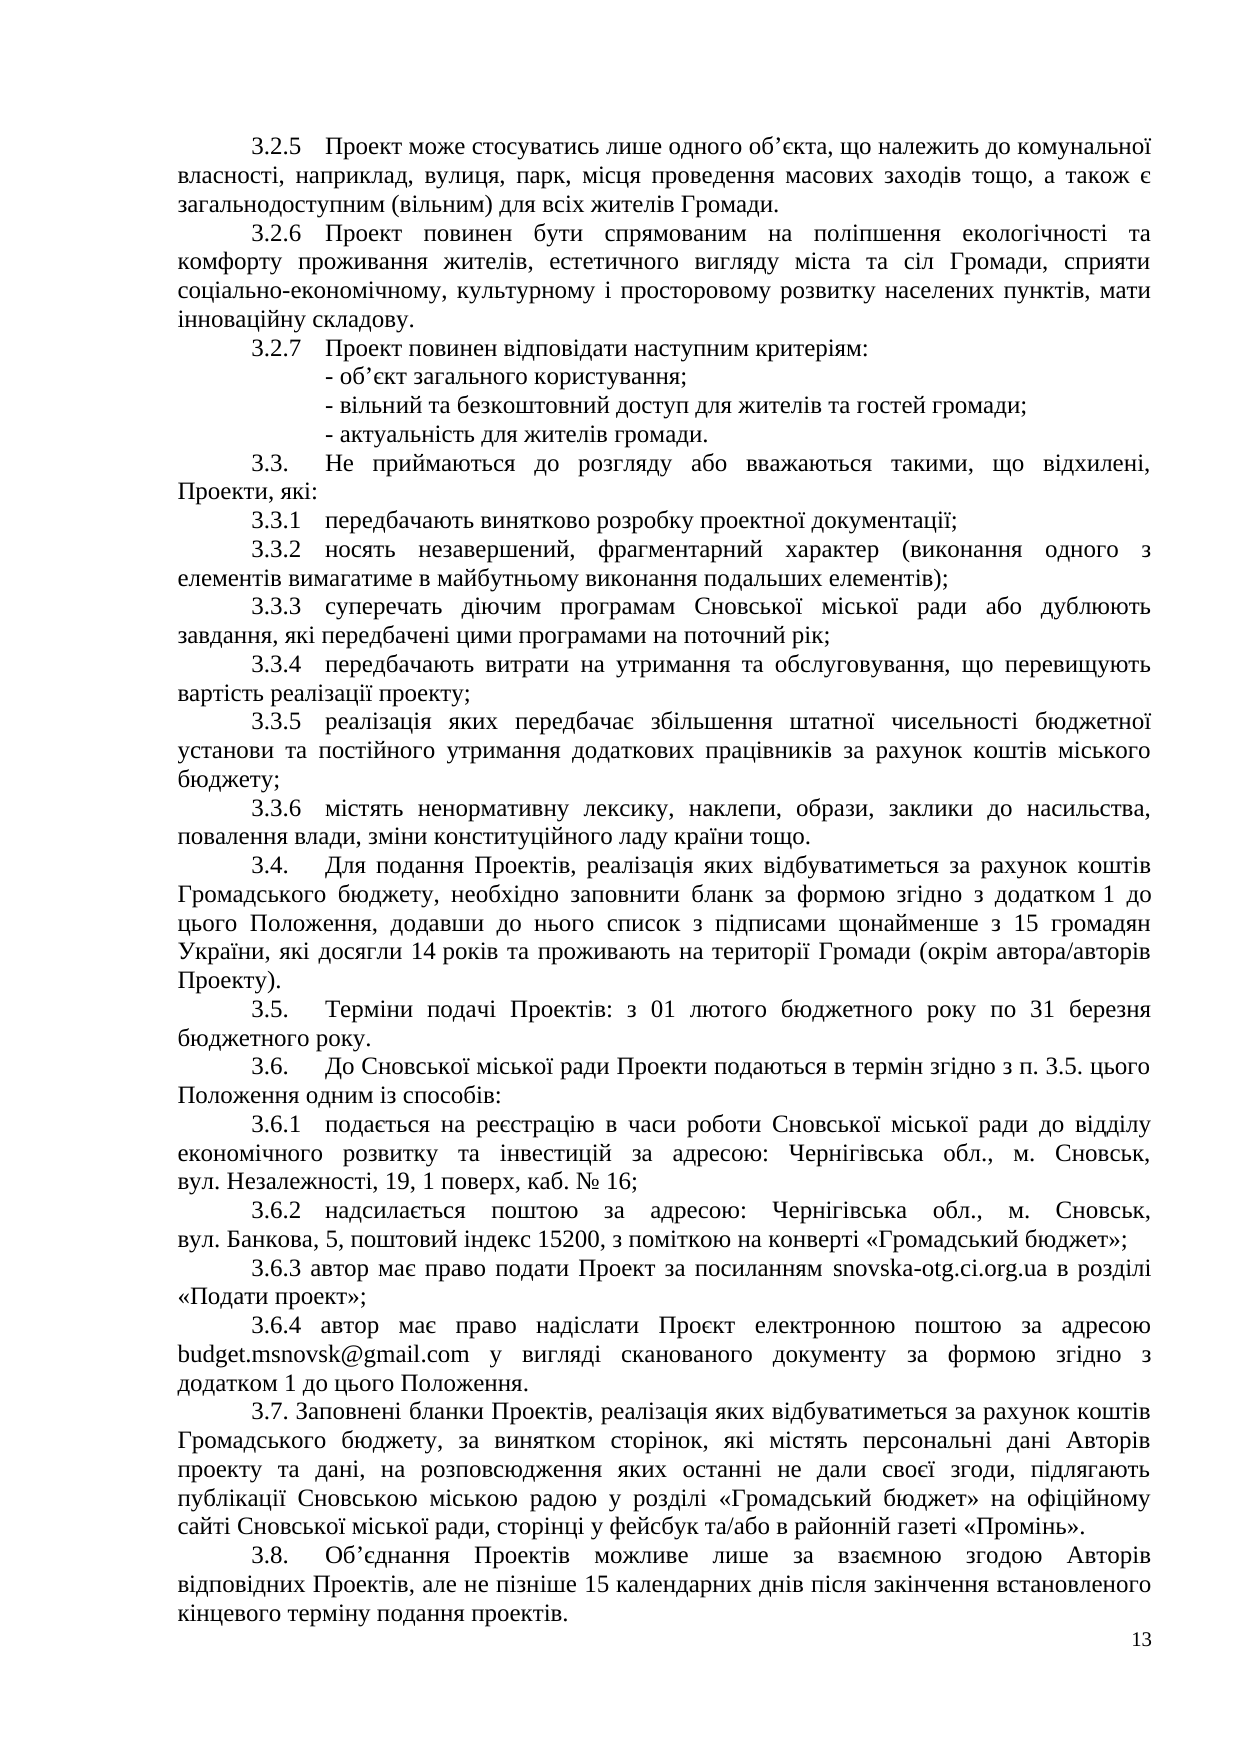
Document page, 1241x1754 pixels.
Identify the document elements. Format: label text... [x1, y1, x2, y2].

list передбачають винятково розробку проектної документації; [177, 505, 1152, 534]
list Терміни подачі Проектів: з 01 лютого бюджетного року по 31 березня бюджетного року. [177, 994, 1152, 1051]
list Проект повинен відповідати наступним критеріям: [177, 333, 1152, 361]
list - вільний та безкоштовний доступ для жителів та гостей громади; [177, 390, 1152, 419]
list Проект повинен бути спрямованим на поліпшення екологічності та комфорту проживання жителів, естетичного вигляду міста та сіл Громади, сприяти соціально-економічному, культурному і просторовому розвитку населених пунктів, мати інноваційну складову. [177, 218, 1152, 333]
list подається на реєстрацію в часи роботи Сновської міської ради до відділу економічного розвитку та інвестицій за адресою: Чернігівська обл., м. Сновськ, вул. Незалежності, 19, 1 поверх, каб. № 16; [177, 1109, 1152, 1195]
list Для подання Проектів, реалізація яких відбуватиметься за рахунок коштів Громадського бюджету, необхідно заповнити бланк за формою згідно з додатком 1 до цього Положення, додавши до нього список з підписами щонайменше з 15 громадян України, які досягли 14 років та проживають на території Громади (окрім автора/авторів Проекту). [177, 850, 1152, 994]
list передбачають витрати на утримання та обслуговування, що перевищують вартість реалізації проекту; [177, 649, 1152, 706]
list Заповнені бланки Проектів, реалізація яких відбуватиметься за рахунок коштів Громадського бюджету, за винятком сторінок, які містять персональні дані Авторів проекту та дані, на розповсюдження яких останні не дали своєї згоди, підлягають публікації Сновською міською радою у розділі «Громадський бюджет» на офіційному сайті Сновської міської ради, сторінці у фейсбук та/або в районній газеті «Промінь». [177, 1396, 1152, 1540]
list Не приймаються до розгляду або вважаються такими, що відхилені, Проекти, які: [177, 448, 1152, 505]
list Об’єднання Проектів можливе лише за взаємною згодою Авторів відповідних Проектів, але не пізніше 15 календарних днів після закінчення встановленого кінцевого терміну подання проектів. [177, 1540, 1152, 1626]
list 3.6.4 автор має право надіслати Проєкт електронною поштою за адресою budget.msnovsk@gmail.com у вигляді сканованого документу за формою згідно з додатком 1 до цього Положення. [177, 1310, 1152, 1396]
list містять ненормативну лексику, наклепи, образи, заклики до насильства, повалення влади, зміни конституційного ладу країни тощо. [177, 793, 1152, 850]
list носять незавершений, фрагментарний характер (виконання одного з елементів вимагатиме в майбутньому виконання подальших елементів); [177, 534, 1152, 591]
list реалізація яких передбачає збільшення штатної чисельності бюджетної установи та постійного утримання додаткових працівників за рахунок коштів міського бюджету; [177, 706, 1152, 793]
list Проект може стосуватись лише одного об’єкта, що належить до комунальної власності, наприклад, вулиця, парк, місця проведення масових заходів тощо, а також є загальнодоступним (вільним) для всіх жителів Громади. [177, 131, 1152, 218]
list суперечать діючим програмам Сновської міської ради або дублюють завдання, які передбачені цими програмами на поточний рік; [177, 591, 1152, 649]
text 3.6.3 автор має право подати Проект за посиланням snovska-otg.ci.org.ua в розділі «Подати проект»; [177, 1253, 1152, 1310]
list До Сновської міської ради Проекти подаються в термін згідно з п. 3.5. цього Положення одним із способів: [177, 1051, 1152, 1109]
list - актуальність для жителів громади. [177, 419, 1152, 448]
list надсилається поштою за адресою: Чернігівська обл., м. Сновськ, вул. Банкова, 5, поштовий індекс 15200, з поміткою на конверті «Громадський бюджет»; [177, 1195, 1152, 1253]
list - об’єкт загального користування; [177, 361, 1152, 390]
